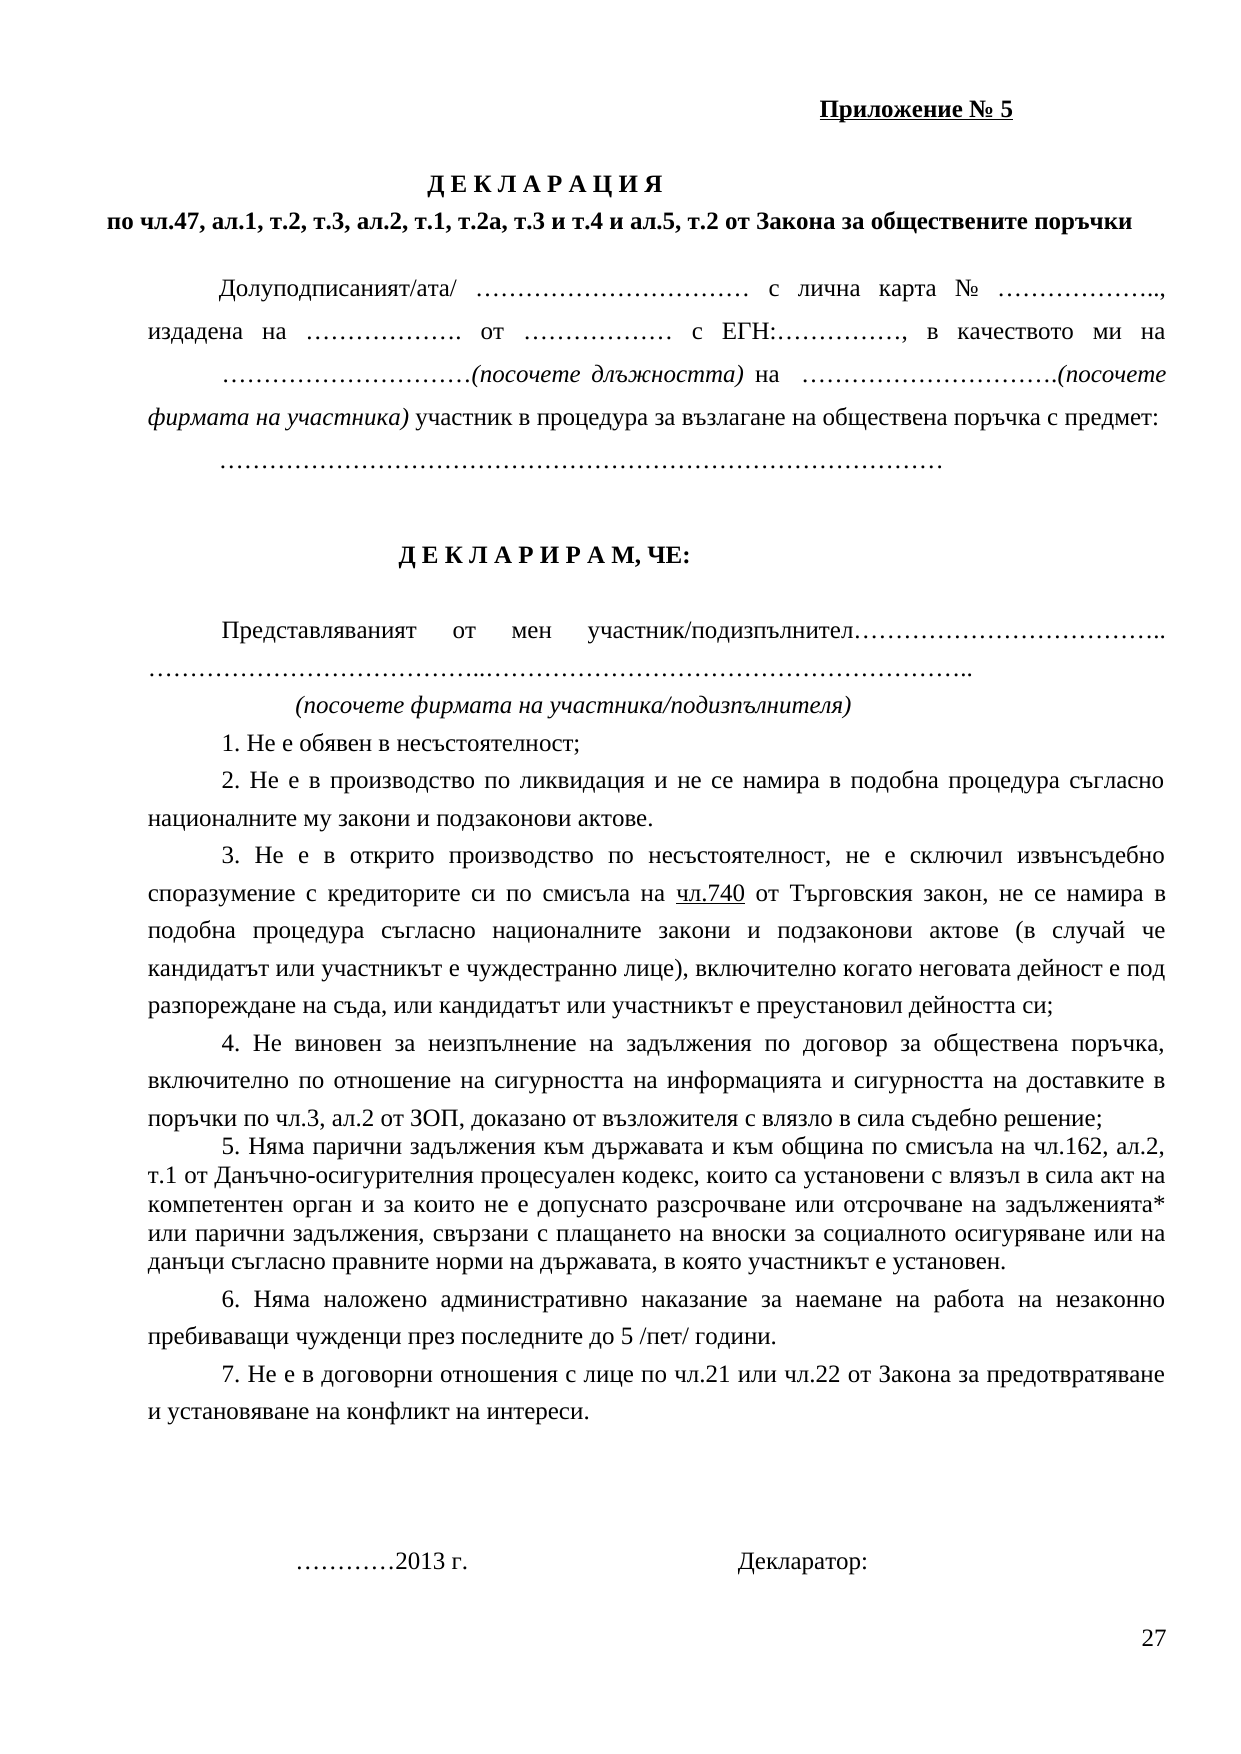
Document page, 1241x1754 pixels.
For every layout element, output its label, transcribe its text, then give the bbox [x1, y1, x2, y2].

text Представляваният от мен участник/подизпълнител……………………………….. …………………………………..………………………………………………….. [148, 606, 1166, 681]
text (посочете фирмата на участника/подизпълнителя) [148, 681, 1166, 719]
text …………………………………………………………………………… [148, 445, 1166, 474]
text …………2013 г. Декларатор: [148, 1538, 1166, 1575]
text 5. Няма парични задължения към държавата и към община по смисъла на чл.162, ал.2, т.1 от Данъчно-осигурителния процесуален кодекс, които са установени с влязъл в сила акт на компетентен орган и за които не е допуснато разсрочване или отсрочване на задълженията* или парични задължения, свързани с плащането на вноски за социалното осигуряване или на данъци съгласно правните норми на държавата, в която участникът е установен. [148, 1131, 1166, 1275]
text 7. Не е в договорни отношения с лице по чл.21 или чл.22 от Закона за предотвратяване и установяване на конфликт на интереси. [148, 1350, 1166, 1425]
text 4. Не виновен за неизпълнение на задължения по договор за обществена поръчка, включително по отношение на сигурността на информацията и сигурността на доставките в поръчки по чл.3, ал.2 от ЗОП, доказано от възложителя с влязло в сила съдебно решение; [148, 1019, 1166, 1131]
text 1. Не е обявен в несъстоятелност; [148, 719, 1166, 756]
text Долуподписаният/ата/ …………………………… с лична карта № ……………….., издадена на ………………. от ……………… с ЕГН:……………, в качеството ми на …………………………(посочете длъжността) на ………………………….(посочете фирмата на участника) участник в процедура за възлагане на обществена поръчка с предмет: [148, 273, 1166, 431]
text по чл.47, ал.1, т.2, т.3, ал.2, т.1, т.2а, т.3 и т.4 и ал.5, т.2 от Закона за обществените поръчки [73, 198, 1166, 235]
text 6. Няма наложено административно наказание за наемане на работа на незаконно пребиваващи чужденци през последните до 5 /пет/ години. [148, 1275, 1166, 1350]
text Д Е К Л А Р А Ц И Я [0, 160, 1166, 198]
text 2. Не е в производство по ликвидация и не се намира в подобна процедура съгласно националните му закони и подзаконови актове. [148, 756, 1166, 831]
text Д Е К Л А Р И Р А М, ЧЕ: [0, 531, 1166, 569]
text 3. Не е в открито производство по несъстоятелност, не е сключил извънсъдебно споразумение с кредиторите си по смисъла на чл.740 от Търговския закон, не се намира в подобна процедура съгласно националните закони и подзаконови актове (в случай че кандидатът или участникът е чуждестранно лице), включително когато неговата дейност е под разпореждане на съда, или кандидатът или участникът е преустановил дейността си; [148, 831, 1166, 1019]
text Приложение № 5 [148, 94, 1166, 123]
